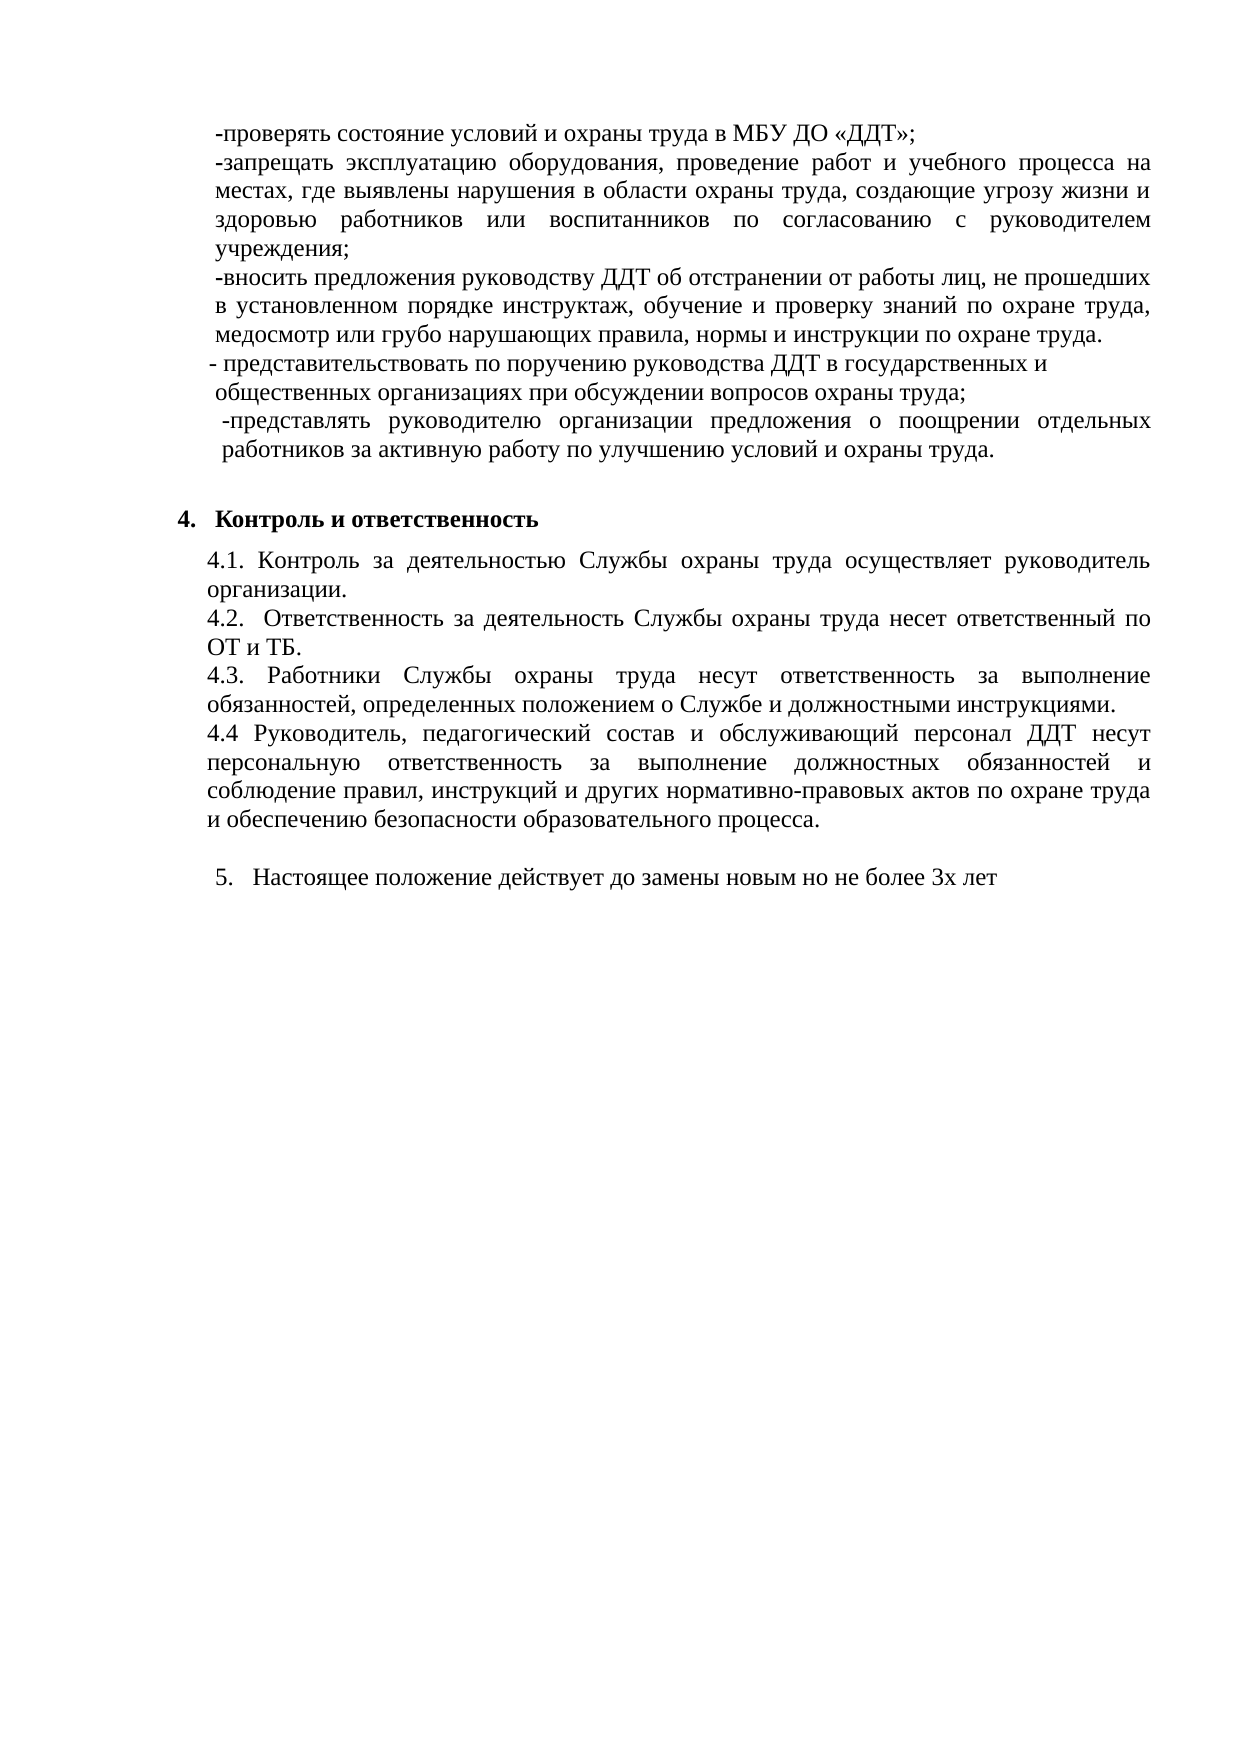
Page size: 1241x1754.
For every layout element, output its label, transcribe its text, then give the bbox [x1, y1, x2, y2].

text -вносить предложения руководству ДДТ об отстранении от работы лиц, не прошедших в установленном порядке инструктаж, обучение и проверку знаний по охране труда, медосмотр или грубо нарушающих правила, нормы и инструкции по охране труда. [215, 262, 1152, 348]
text -запрещать эксплуатацию оборудования, проведение работ и учебного процесса на местах, где выявлены нарушения в области охраны труда, создающие угрозу жизни и здоровью работников или воспитанников по согласованию с руководителем учреждения; [215, 147, 1152, 262]
text -проверять состояние условий и охраны труда в МБУ ДО «ДДТ»; [215, 118, 1152, 147]
text - представительствовать по поручению руководства ДДТ в государственных и [177, 348, 1152, 377]
text 4. Контроль и ответственность [177, 504, 1152, 533]
text 4.4 Руководитель, педагогический состав и обслуживающий персонал ДДТ несут персональную ответственность за выполнение должностных обязанностей и соблюдение правил, инструкций и других нормативно-правовых актов по охране труда и обеспечению безопасности образовательного процесса. [207, 718, 1152, 833]
text 4.2. Ответственность за деятельность Службы охраны труда несет ответственный по ОТ и ТБ. [207, 603, 1152, 661]
text общественных организациях при обсуждении вопросов охраны труда; [177, 377, 1152, 406]
text -представлять руководителю организации предложения о поощрении отдельных работников за активную работу по улучшению условий и охраны труда. [222, 406, 1152, 463]
text 4.1. Контроль за деятельностью Службы охраны труда осуществляет руководитель организации. [207, 546, 1152, 603]
text 4.3. Работники Службы охраны труда несут ответственность за выполнение обязанностей, определенных положением о Службе и должностными инструкциями. [207, 661, 1152, 718]
list Настоящее положение действует до замены новым но не более 3х лет [215, 862, 1152, 891]
